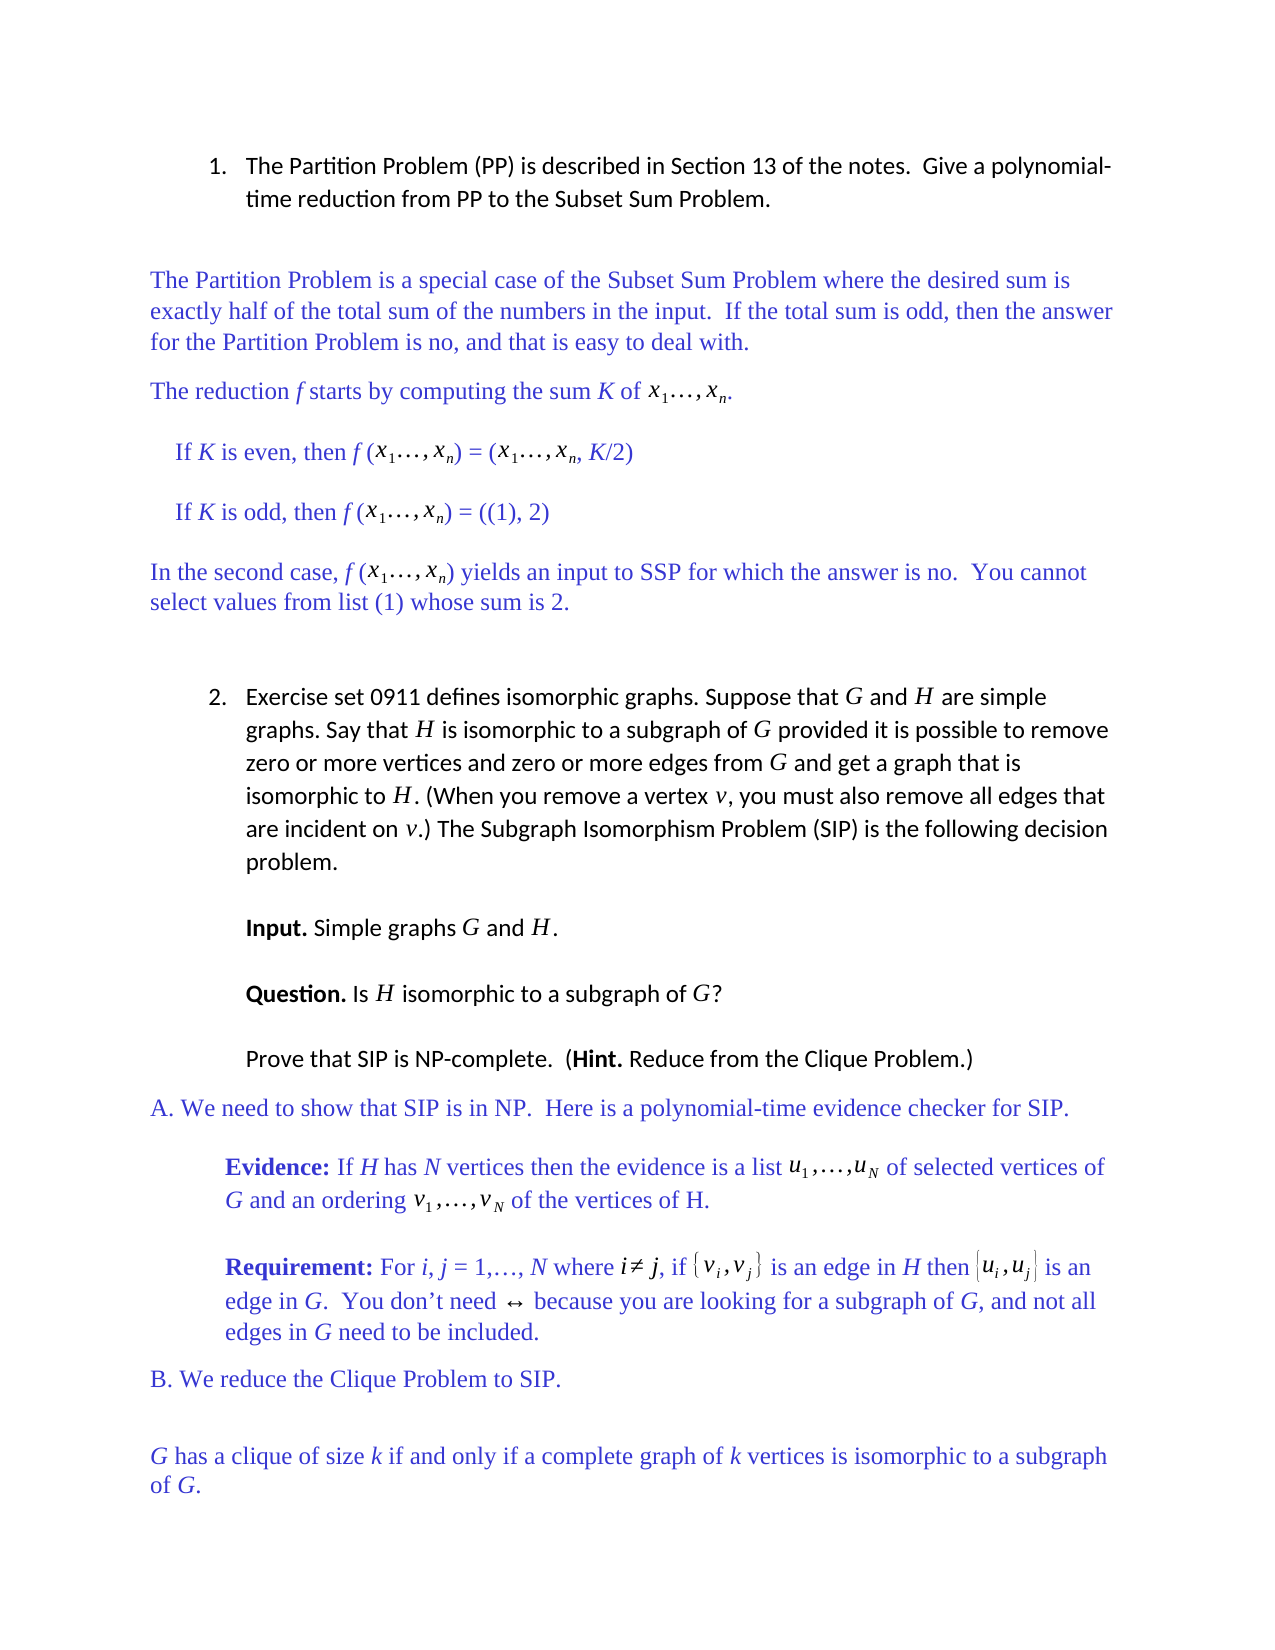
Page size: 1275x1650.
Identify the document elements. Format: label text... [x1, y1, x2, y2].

text A. We need to show that SIP is in NP. Here is a polynomial-time evidence checker for SIP. [150, 1093, 1125, 1122]
text G has a clique of size k if and only if a complete graph of k vertices is isomorphic to a subgraph of G. [150, 1441, 1125, 1498]
list The Partition Problem (PP) is described in Section 13 of the notes. Give a polynomial-time reduction from PP to the Subset Sum Problem. [208, 150, 1125, 213]
text If K is odd, then f () = ((1), 2) [150, 495, 1125, 527]
list Input. Simple graphs and . [246, 912, 1125, 942]
text The reduction f starts by computing the sum K of . [150, 375, 1125, 407]
list Evidence: If H has N vertices then the evidence is a list of selected vertices of G and an ordering of the vertices of H. [225, 1151, 1125, 1216]
list Prove that SIP is NP-complete. (Hint. Reduce from the Clique Problem.) [246, 1043, 1125, 1074]
text The Partition Problem is a special case of the Subset Sum Problem where the desired sum is exactly half of the total sum of the numbers in the input. If the total sum is odd, then the answer for the Partition Problem is no, and that is easy to deal with. [150, 265, 1125, 356]
text B. We reduce the Clique Problem to SIP. [150, 1364, 1125, 1393]
text If K is even, then f () = (, K/2) [150, 435, 1125, 467]
list Exercise set 0911 defines isomorphic graphs. Suppose that and are simple graphs. Say that is isomorphic to a subgraph of provided it is possible to remove zero or more vertices and zero or more edges from and get a graph that is isomorphic to . (When you remove a vertex , you must also remove all edges that are incident on .) The Subgraph Isomorphism Problem (SIP) is the following decision problem. [208, 681, 1125, 877]
list Requirement: For i, j = 1,…, N where , if is an edge in H then is an edge in G. You don’t need because you are looking for a subgraph of G, and not all edges in G need to be included. [225, 1249, 1125, 1346]
text In the second case, f () yields an input to SSP for which the answer is no. You cannot select values from list (1) whose sum is 2. [150, 556, 1125, 616]
list Question. Is isomorphic to a subgraph of ? [246, 978, 1125, 1008]
